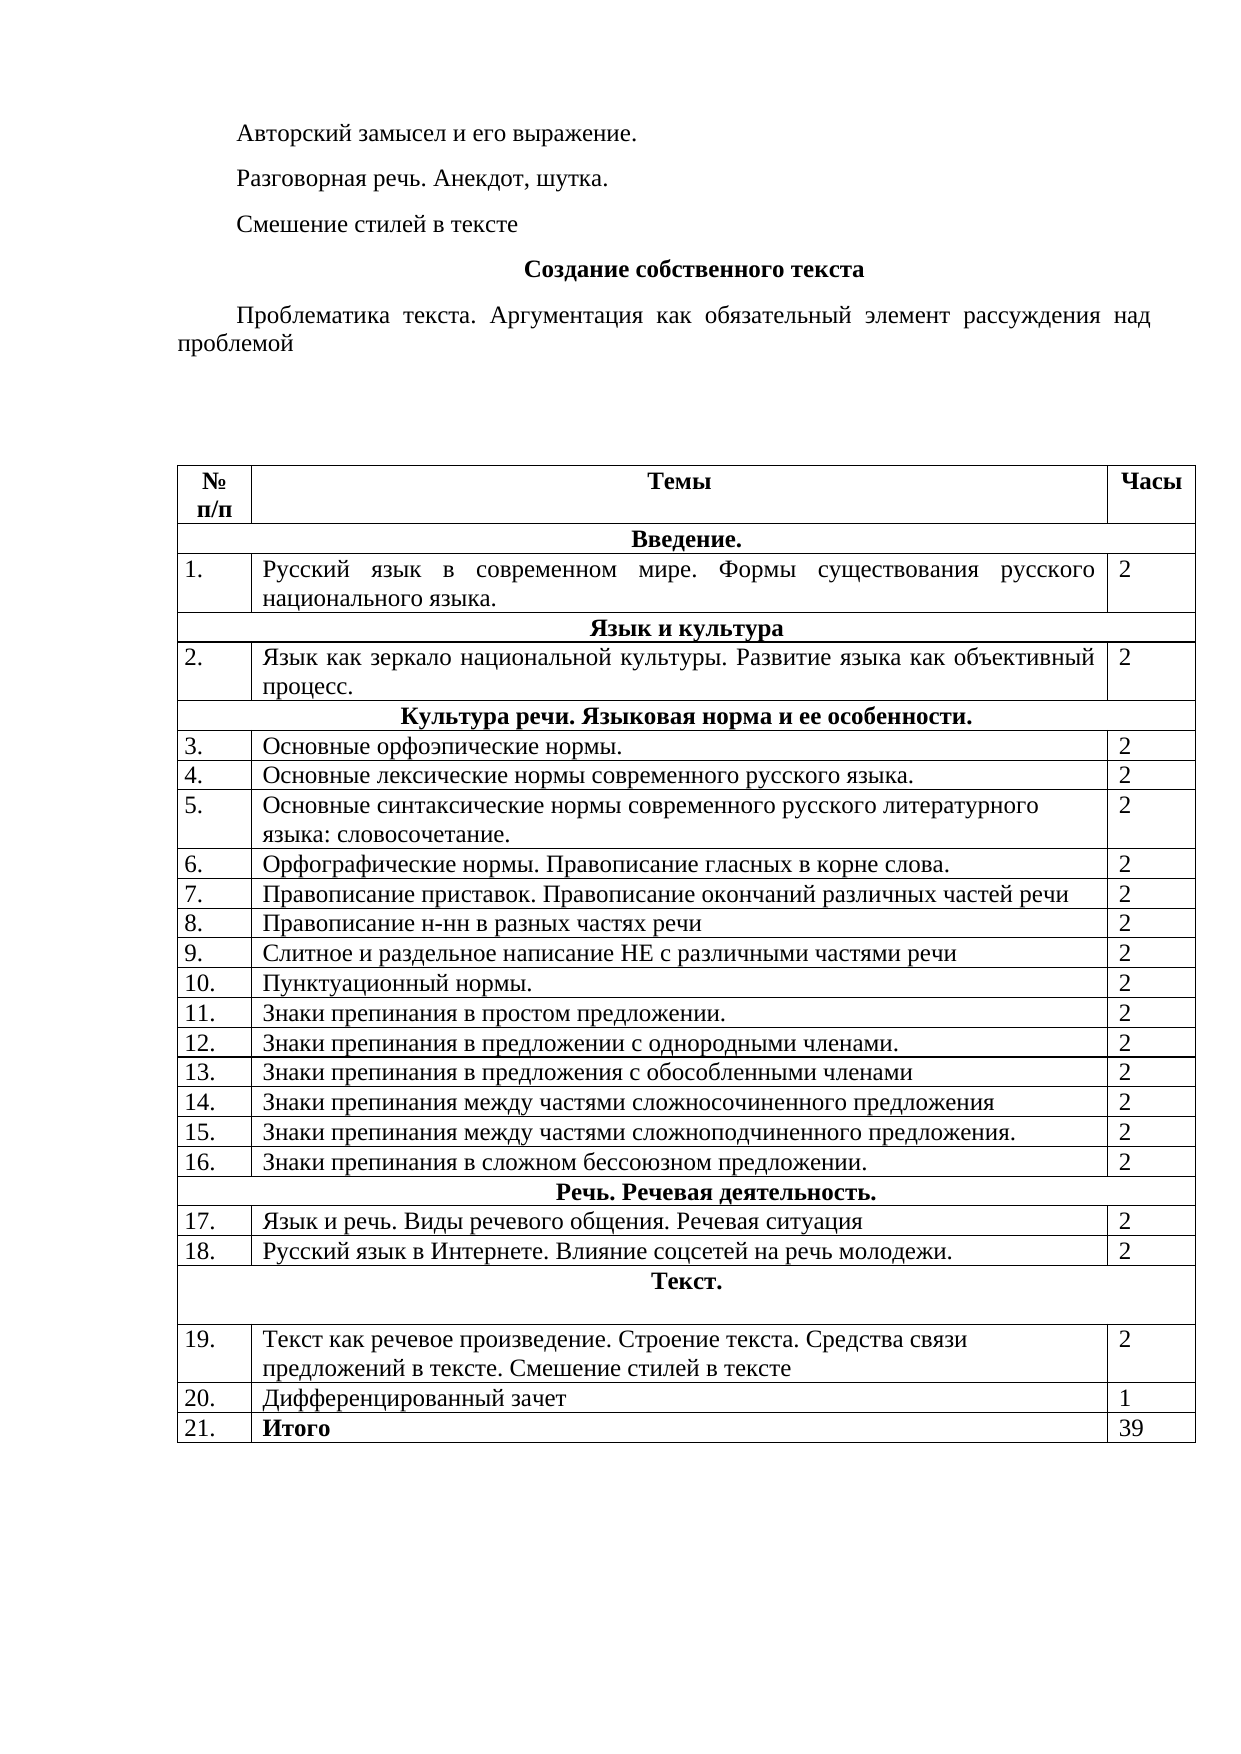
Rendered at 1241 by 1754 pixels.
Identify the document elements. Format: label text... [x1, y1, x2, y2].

table_cell [178, 1087, 251, 1116]
table_cell [178, 1325, 251, 1382]
table_header Темы [252, 466, 1107, 523]
table_cell 2 [1108, 1236, 1195, 1265]
table_cell Знаки препинания в сложном бессоюзном предложении. [252, 1147, 1107, 1176]
table_cell [178, 1206, 251, 1235]
table_cell Слитное и раздельное написание НЕ с различными частями речи [252, 938, 1107, 967]
table_cell [178, 731, 251, 759]
table_cell Основные лексические нормы современного русского языка. [252, 761, 1107, 789]
text Создание собственного текста [177, 254, 1152, 283]
table_cell [178, 968, 251, 997]
table_cell [178, 1413, 251, 1442]
table_cell 2 [1108, 968, 1195, 997]
table_cell [178, 1028, 251, 1056]
table_cell Знаки препинания между частями сложноподчиненного предложения. [252, 1117, 1107, 1146]
table_cell 2 [1108, 1325, 1195, 1382]
text Авторский замысел и его выражение. [177, 118, 1152, 147]
table_cell Язык и речь. Виды речевого общения. Речевая ситуация [252, 1206, 1107, 1235]
table_cell [178, 761, 251, 789]
table_cell [178, 998, 251, 1027]
table_cell 2 [1108, 998, 1195, 1027]
table_cell [178, 909, 251, 937]
table_cell Текст как речевое произведение. Строение текста. Средства связи предложений в тексте. Смешение стилей в тексте [252, 1325, 1107, 1382]
table_cell Русский язык в Интернете. Влияние соцсетей на речь молодежи. [252, 1236, 1107, 1265]
table_cell Знаки препинания в предложения с обособленными членами [252, 1058, 1107, 1086]
table_cell Правописание н-нн в разных частях речи [252, 909, 1107, 937]
table_cell Культура речи. Языковая норма и ее особенности. [178, 701, 1195, 730]
table_cell Язык и культура [178, 613, 1195, 641]
table_cell 1 [1108, 1383, 1195, 1412]
table_cell [178, 879, 251, 907]
table_cell [178, 643, 251, 700]
table_cell Знаки препинания в предложении с однородными членами. [252, 1028, 1107, 1056]
table_cell 2 [1108, 790, 1195, 848]
table_cell Речь. Речевая деятельность. [178, 1177, 1195, 1205]
table_cell 2 [1108, 1087, 1195, 1116]
table_cell 2 [1108, 1058, 1195, 1086]
table_cell Пунктуационный нормы. [252, 968, 1107, 997]
table_cell 2 [1108, 938, 1195, 967]
table_cell 39 [1108, 1413, 1195, 1442]
text Проблематика текста. Аргументация как обязательный элемент рассуждения над проблемой [177, 300, 1152, 357]
table_cell [178, 938, 251, 967]
table_header № п/п [178, 466, 251, 523]
table_cell 2 [1108, 554, 1195, 612]
table_cell [178, 1383, 251, 1412]
table_cell 2 [1108, 849, 1195, 878]
table_cell [178, 790, 251, 848]
text Смешение стилей в тексте [177, 209, 1152, 238]
table_cell 2 [1108, 731, 1195, 759]
table_header Часы [1108, 466, 1195, 523]
table_cell Знаки препинания в простом предложении. [252, 998, 1107, 1027]
table_cell Знаки препинания между частями сложносочиненного предложения [252, 1087, 1107, 1116]
table_cell Основные орфоэпические нормы. [252, 731, 1107, 759]
table_cell 2 [1108, 1028, 1195, 1056]
table_cell Орфографические нормы. Правописание гласных в корне слова. [252, 849, 1107, 878]
table_cell Правописание приставок. Правописание окончаний различных частей речи [252, 879, 1107, 907]
table_cell [178, 1236, 251, 1265]
table_cell Язык как зеркало национальной культуры. Развитие языка как объективный процесс. [252, 643, 1107, 700]
table_cell [178, 554, 251, 612]
table_cell Основные синтаксические нормы современного русского литературного языка: словосочетание. [252, 790, 1107, 848]
table_cell [178, 1147, 251, 1176]
table_cell 2 [1108, 909, 1195, 937]
table_cell 2 [1108, 879, 1195, 907]
text Разговорная речь. Анекдот, шутка. [177, 163, 1152, 192]
table_cell Дифференцированный зачет [252, 1383, 1107, 1412]
table_cell Русский язык в современном мире. Формы существования русского национального языка. [252, 554, 1107, 612]
table_cell Текст. [178, 1266, 1195, 1323]
table_cell 2 [1108, 1117, 1195, 1146]
table_cell [178, 1058, 251, 1086]
table_cell Введение. [178, 524, 1195, 553]
table_cell [178, 849, 251, 878]
table_cell 2 [1108, 1147, 1195, 1176]
table_cell 2 [1108, 1206, 1195, 1235]
table_cell 2 [1108, 761, 1195, 789]
table_cell Итого [252, 1413, 1107, 1442]
table_cell [178, 1117, 251, 1146]
table_cell 2 [1108, 643, 1195, 700]
